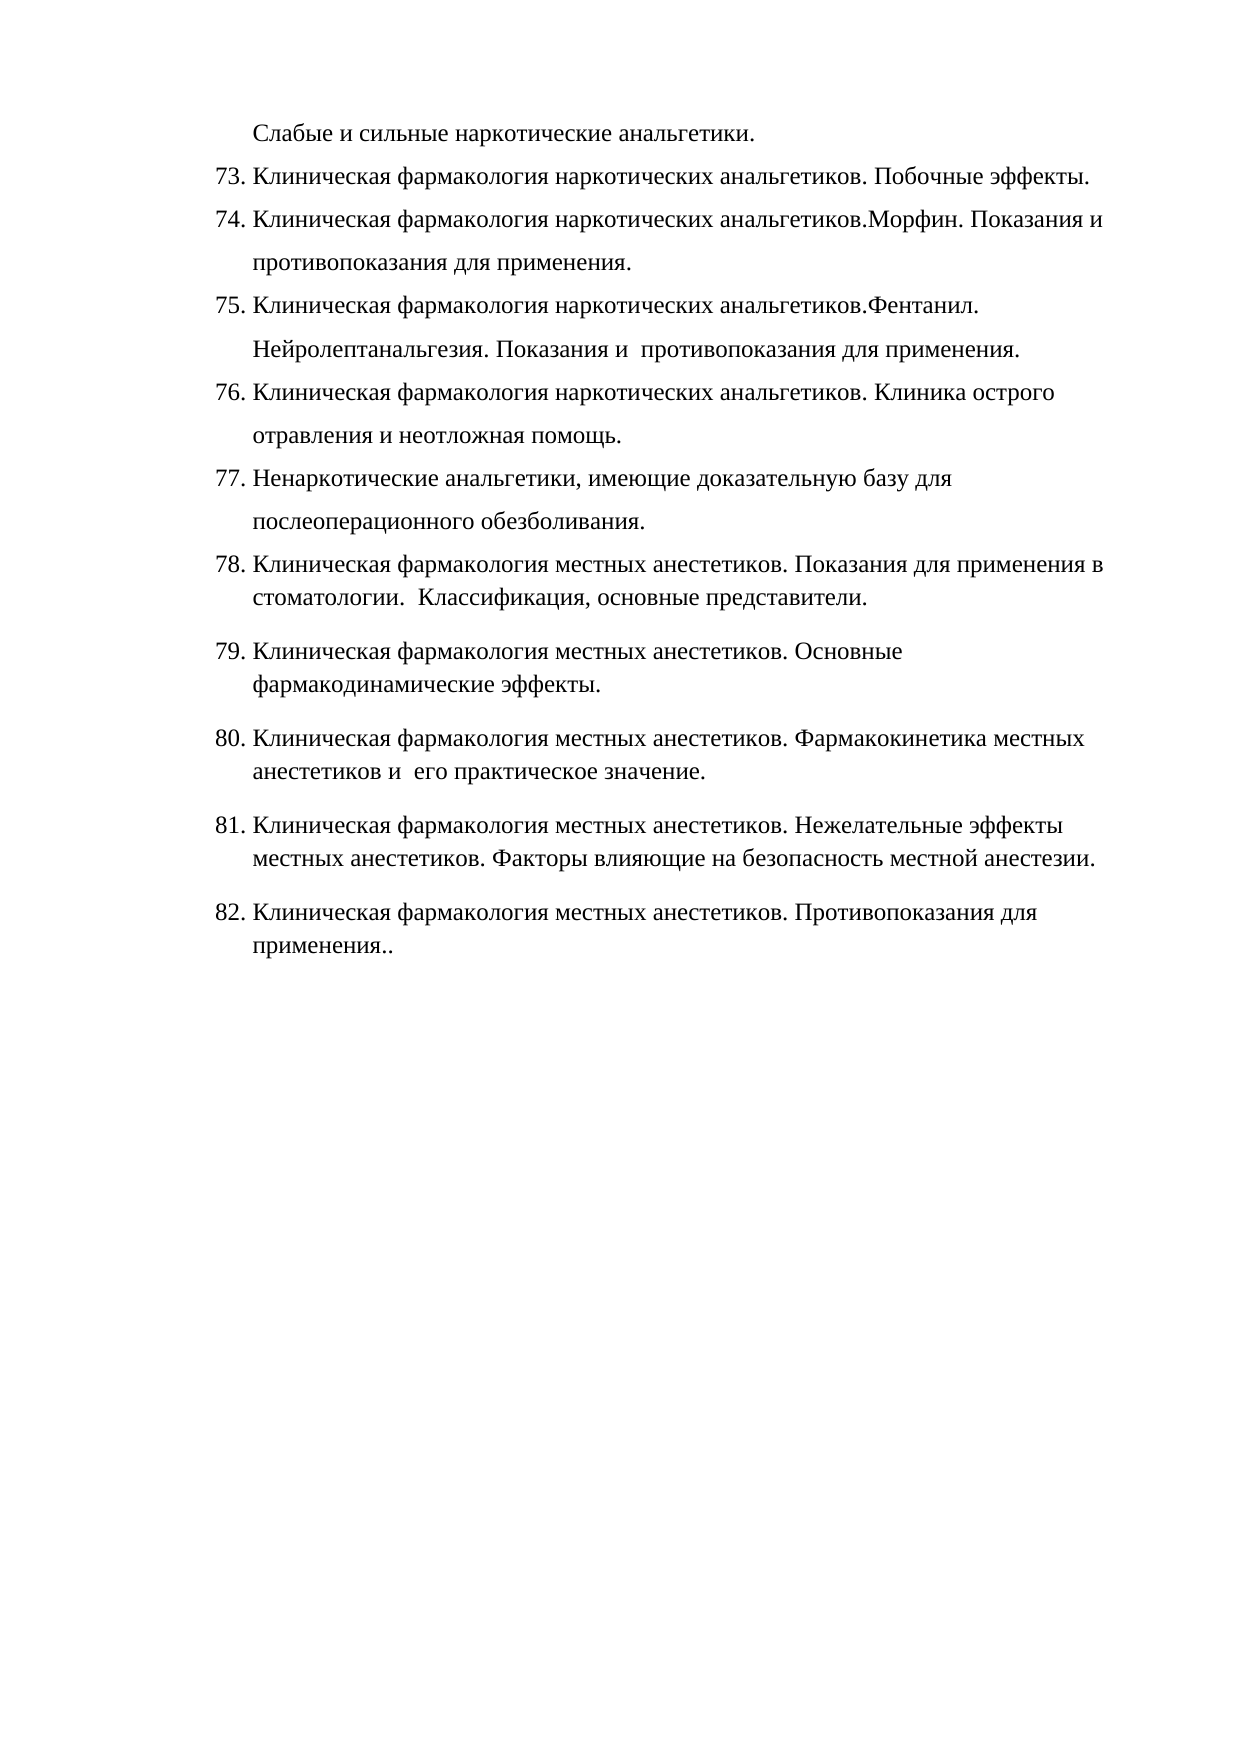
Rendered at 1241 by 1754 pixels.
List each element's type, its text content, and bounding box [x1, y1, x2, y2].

list Клиническая фармакология наркотических анальгетиков.Морфин. Показания и противопоказания для применения. [215, 204, 1152, 276]
list Клиническая фармакология наркотических анальгетиков. Побочные эффекты. [215, 161, 1152, 190]
list Клиническая фармакология местных анестетиков. Показания для применения в стоматологии. Классификация, основные представители. [215, 549, 1152, 611]
list Клиническая фармакология наркотических анальгетиков.Фентанил. Нейролептанальгезия. Показания и противопоказания для применения. [215, 291, 1152, 362]
list Клиническая фармакология местных анестетиков. Нежелательные эффекты местных анестетиков. Факторы влияющие на безопасность местной анестезии. [215, 810, 1152, 872]
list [215, 118, 1152, 147]
list Клиническая фармакология местных анестетиков. Основные фармакодинамические эффекты. [215, 636, 1152, 698]
list Клиническая фармакология местных анестетиков. Фармакокинетика местных анестетиков и его практическое значение. [215, 723, 1152, 785]
list Клиническая фармакология местных анестетиков. Противопоказания для применения.. [215, 897, 1152, 959]
list Ненаркотические анальгетики, имеющие доказательную базу для послеоперационного обезболивания. [215, 463, 1152, 535]
list Клиническая фармакология наркотических анальгетиков. Клиника острого отравления и неотложная помощь. [215, 377, 1152, 449]
